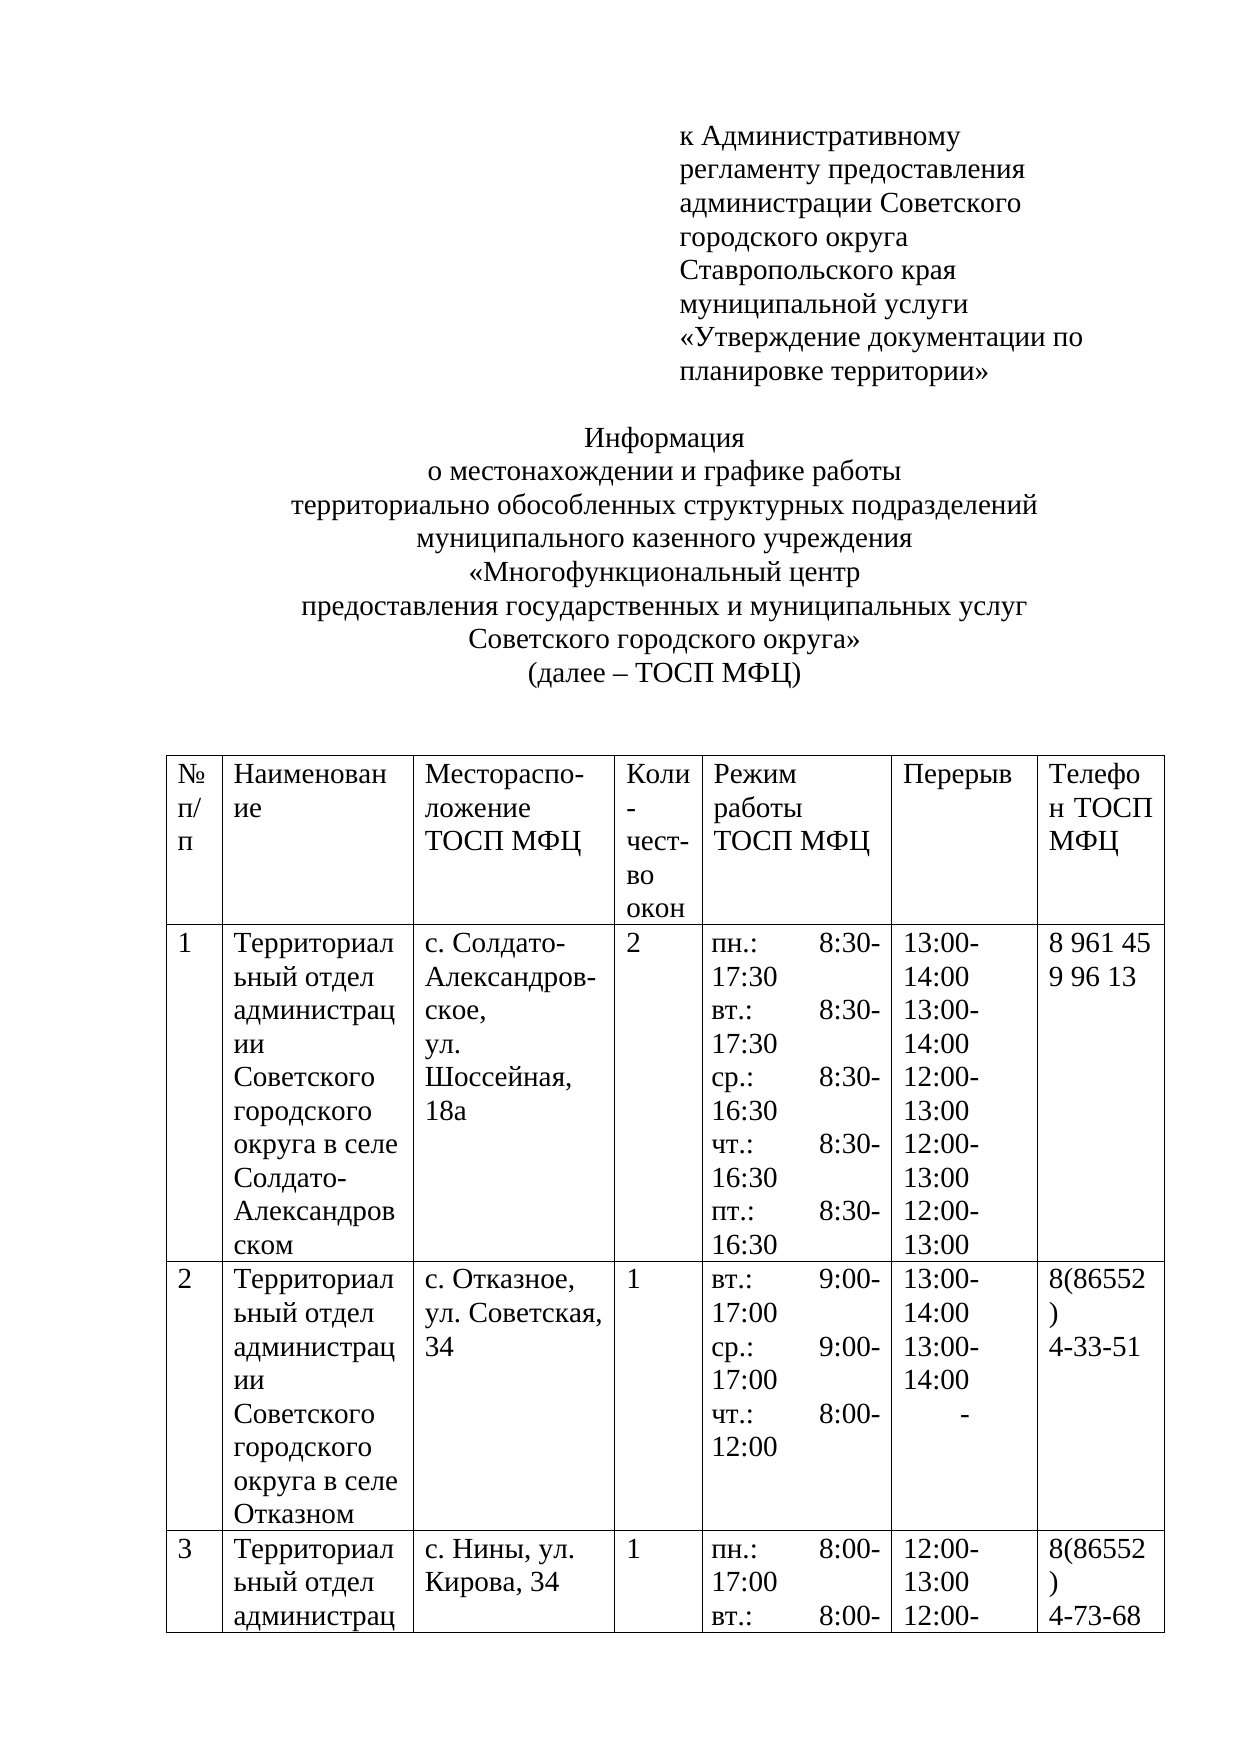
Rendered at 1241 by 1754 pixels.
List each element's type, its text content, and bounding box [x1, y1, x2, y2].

table_cell 1 [167, 925, 222, 1261]
table_cell пн.: 8:30-17:30 вт.: 8:30-17:30 ср.: 8:30-16:30 чт.: 8:30-16:30 пт.: 8:30-16:30 [703, 925, 891, 1261]
table_header Местораспо-ложение ТОСП МФЦ [414, 756, 614, 924]
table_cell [892, 1531, 1037, 1632]
table_cell 2 [615, 925, 702, 1261]
table_cell 1 [615, 1262, 702, 1530]
table_cell 13:00-14:00 13:00-14:00 12:00-13:00 12:00-13:00 12:00-13:00 [892, 925, 1037, 1261]
table_cell 1 [615, 1531, 702, 1632]
table_cell с. Солдато-Александров-ское, ул. Шоссейная, 18а [414, 925, 614, 1261]
table_cell 8(86552) 4-73-68 [1038, 1531, 1164, 1632]
text к Административному регламенту предоставления администрации Советского городского округа Ставропольского края муниципальной услуги «Утверждение документации по планировке территории» [679, 118, 1107, 386]
table_header Режим работы ТОСП МФЦ [703, 756, 891, 924]
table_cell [223, 1531, 413, 1632]
text о местонахождении и графике работы [177, 453, 1152, 487]
text «Многофункциональный центр [177, 554, 1152, 588]
table_cell вт.: 9:00-17:00 ср.: 9:00-17:00 чт.: 8:00-12:00 [703, 1262, 891, 1530]
table_cell Территориальный отдел администрации Советского городского округа в селе Солдато-Александровском [223, 925, 413, 1261]
text Информация [177, 420, 1152, 453]
table_cell с. Отказное, ул. Советская, 34 [414, 1262, 614, 1530]
text предоставления государственных и муниципальных услуг [177, 588, 1152, 621]
table_cell 3 [167, 1531, 222, 1632]
table_header № п/п [167, 756, 222, 924]
table_header Телефон ТОСП МФЦ [1038, 756, 1164, 924]
table_header Коли-чест-во окон [615, 756, 702, 924]
text территориально обособленных структурных подразделений [177, 487, 1152, 521]
table_header Наименование [223, 756, 413, 924]
table_cell 13:00-14:00 13:00-14:00 - [892, 1262, 1037, 1530]
table_cell 8(86552) 4-33-51 [1038, 1262, 1164, 1530]
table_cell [703, 1531, 891, 1632]
text Советского городского округа» [177, 621, 1152, 655]
table_cell 2 [167, 1262, 222, 1530]
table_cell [414, 1531, 614, 1632]
table_header Перерыв [892, 756, 1037, 924]
text муниципального казенного учреждения [177, 521, 1152, 554]
text (далее – ТОСП МФЦ) [177, 655, 1152, 688]
table_cell Территориальный отдел администрации Советского городского округа в селе Отказном [223, 1262, 413, 1530]
table_cell 8 961 459 96 13 [1038, 925, 1164, 1261]
